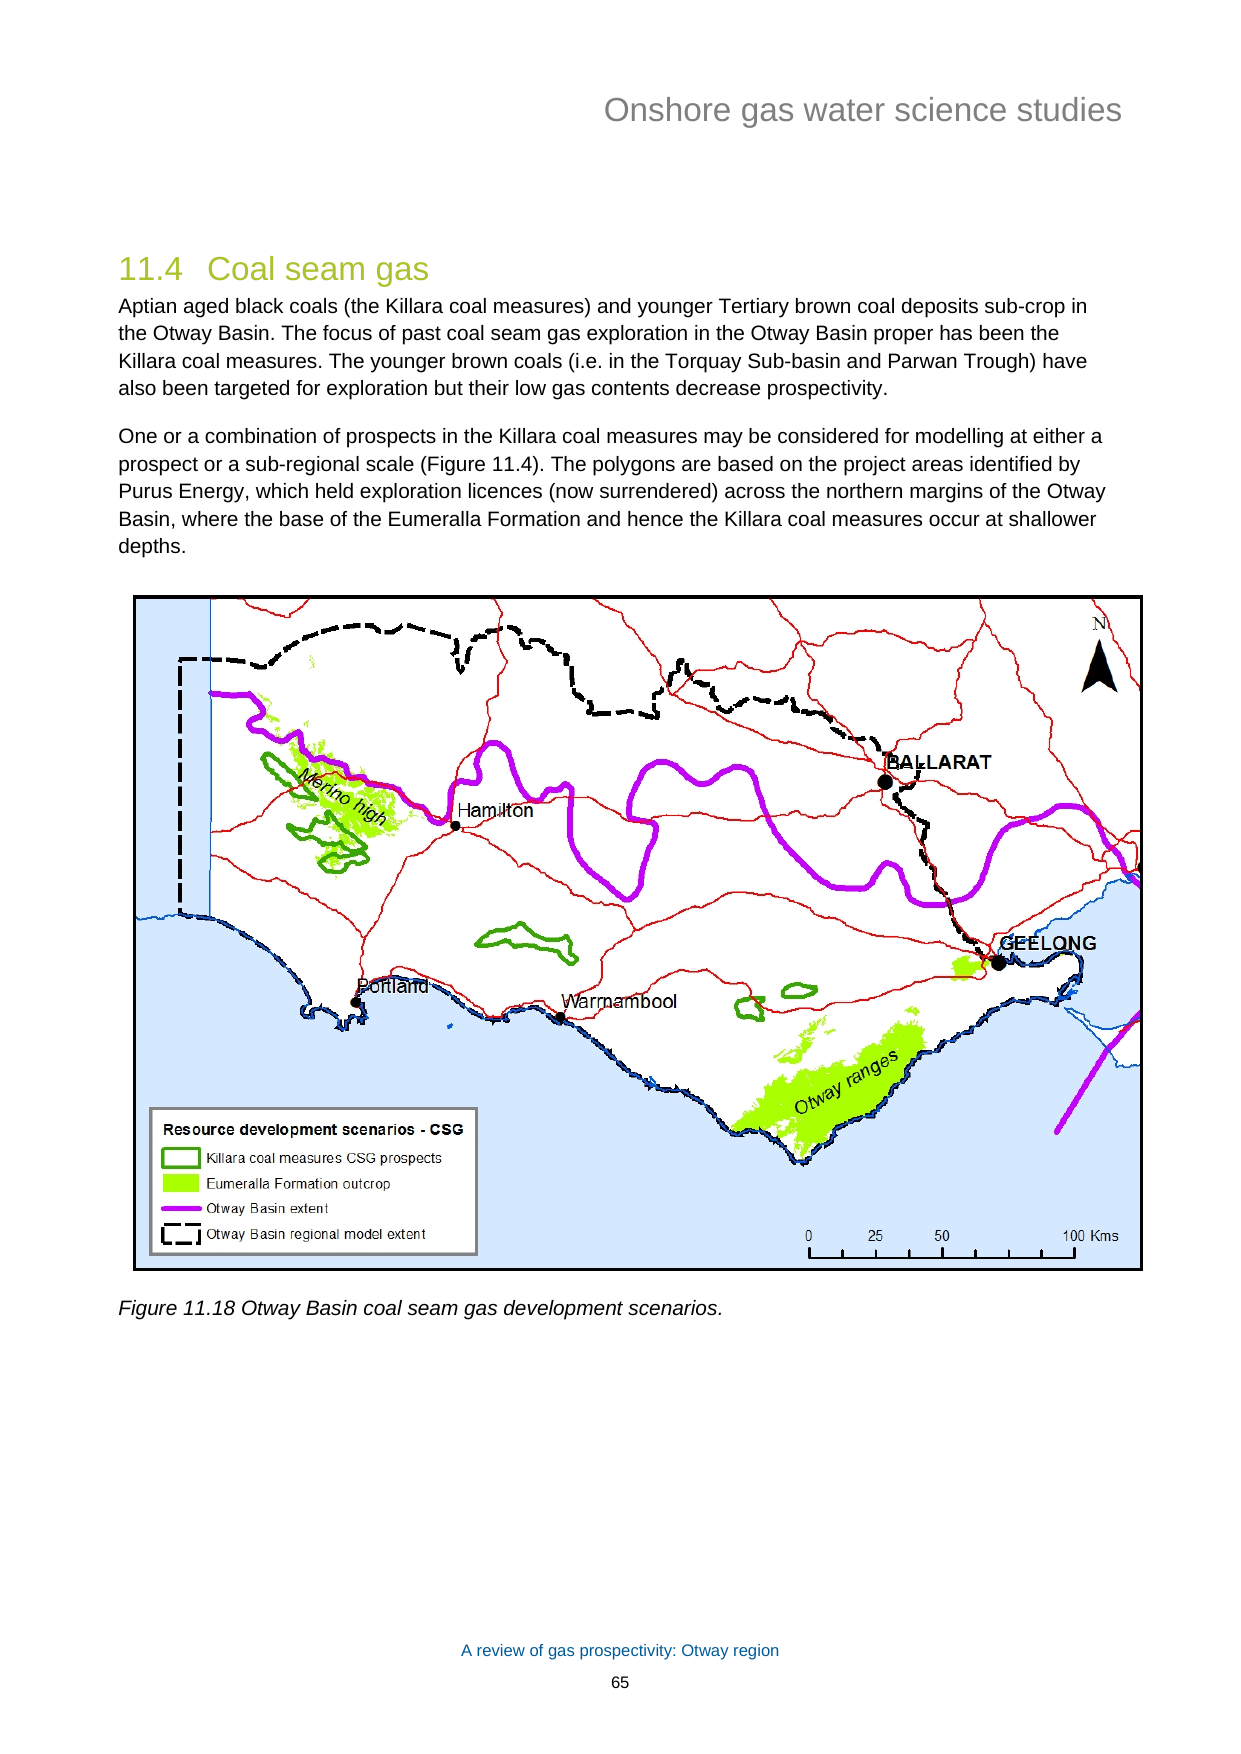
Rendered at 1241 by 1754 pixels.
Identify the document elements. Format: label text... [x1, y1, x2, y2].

picture [118, 582, 1159, 1288]
text One or a combination of prospects in the Killara coal measures may be considered for modelling at either a prospect or a sub-regional scale (Figure 11.4). The polygons are based on the project areas identified by Purus Energy, which held exploration licences (now surrendered) across the northern margins of the Otway Basin, where the base of the Eumeralla Formation and hence the Killara coal measures occur at shallower depths. [118, 424, 1122, 558]
subtitle Coal seam gas [118, 249, 1122, 287]
text Aptian aged black coals (the Killara coal measures) and younger Tertiary brown coal deposits sub-crop in the Otway Basin. The focus of past coal seam gas exploration in the Otway Basin proper has been the Killara coal measures. The younger brown coals (i.e. in the Torquay Sub-basin and Parwan Trough) have also been targeted for exploration but their low gas contents decrease prospectivity. [118, 293, 1122, 400]
